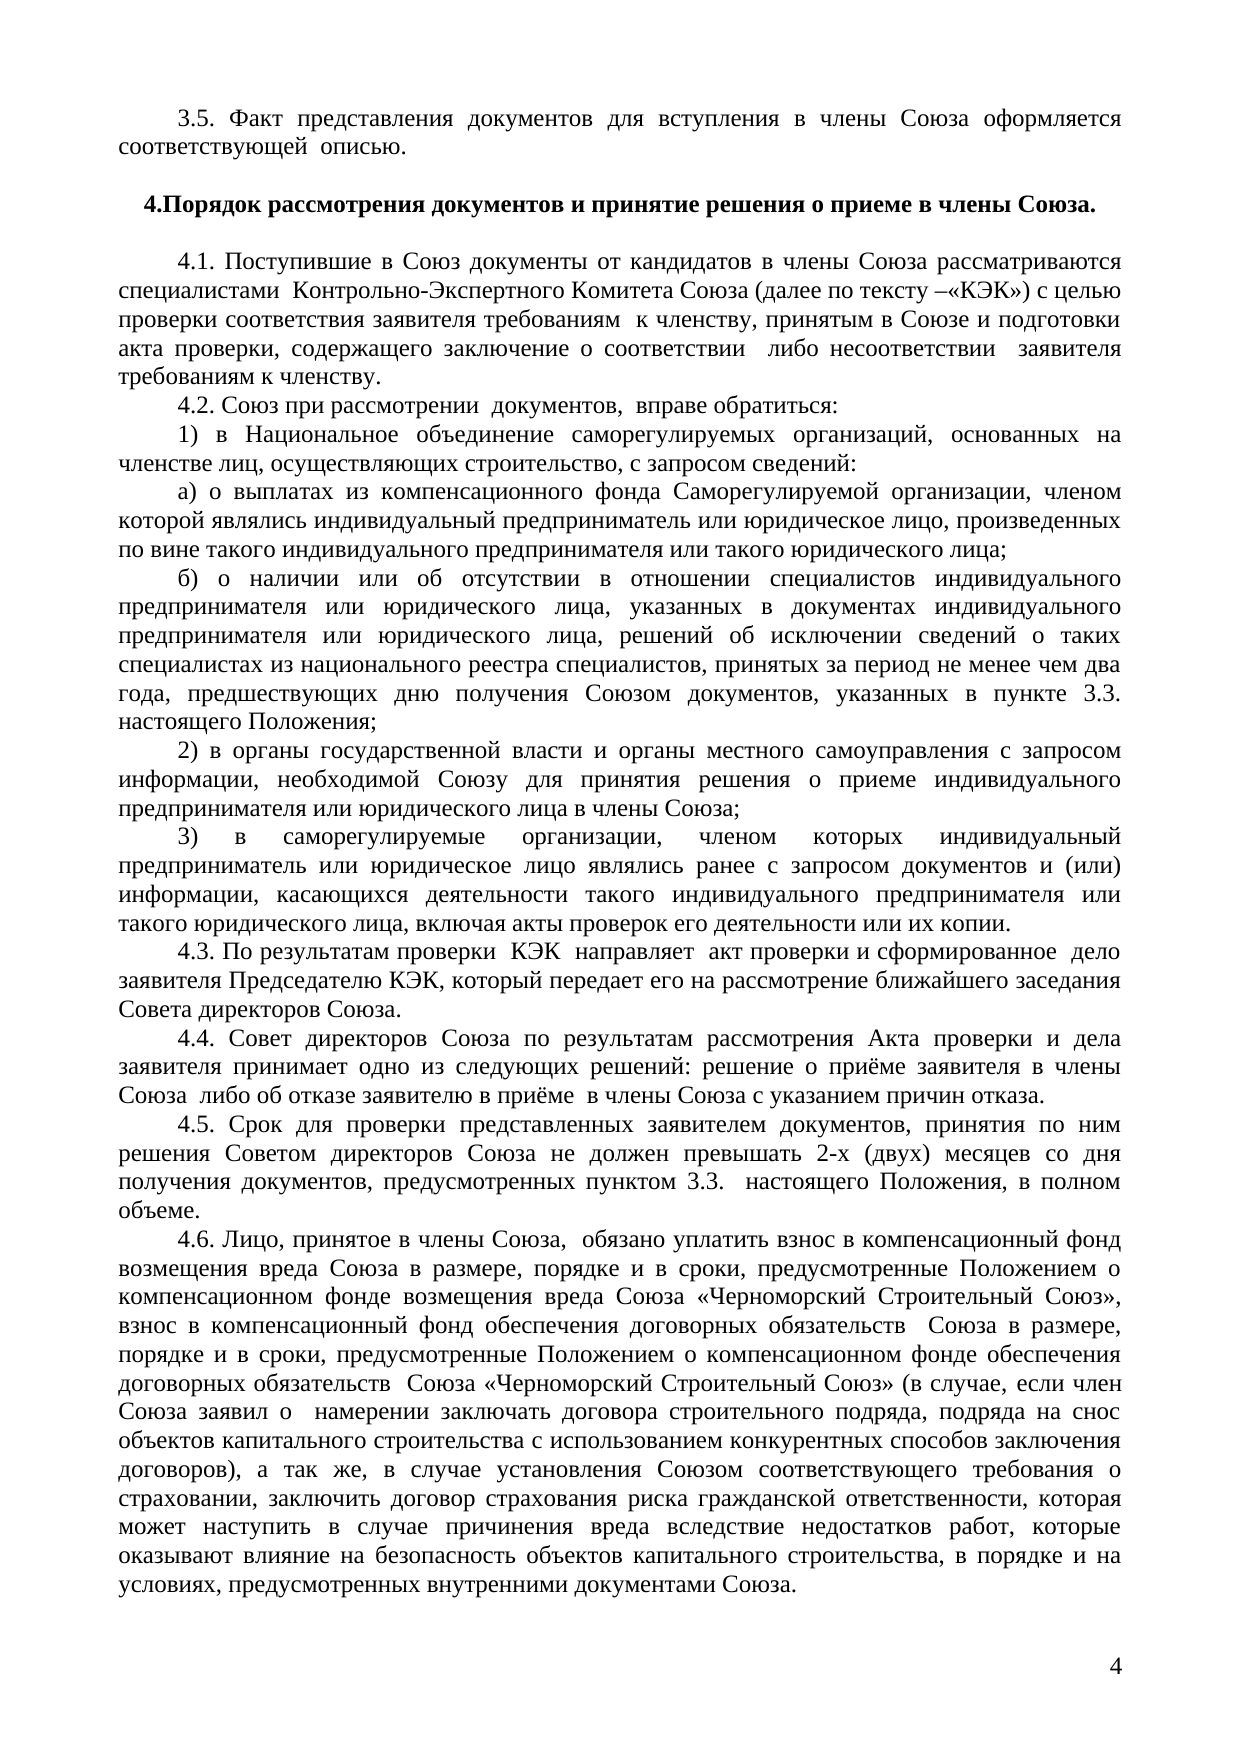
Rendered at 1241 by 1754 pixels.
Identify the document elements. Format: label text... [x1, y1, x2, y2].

text 4.3. По результатам проверки КЭК направляет акт проверки и сформированное дело заявителя Председателю КЭК, который передает его на рассмотрение ближайшего заседания Совета директоров Союза. [118, 936, 1122, 1023]
text 4.2. Союз при рассмотрении документов, вправе обратиться: [118, 390, 1122, 419]
text 4.Порядок рассмотрения документов и принятие решения о приеме в члены Союза. [118, 189, 1122, 218]
text 2) в органы государственной власти и органы местного самоуправления с запросом информации, необходимой Союзу для принятия решения о приеме индивидуального предпринимателя или юридического лица в члены Союза; [118, 735, 1122, 821]
text 4.6. Лицо, принятое в члены Союза, обязано уплатить взнос в компенсационный фонд возмещения вреда Союза в размере, порядке и в сроки, предусмотренные Положением о компенсационном фонде возмещения вреда Союза «Черноморский Строительный Союз», взнос в компенсационный фонд обеспечения договорных обязательств Союза в размере, порядке и в сроки, предусмотренные Положением о компенсационном фонде обеспечения договорных обязательств Союза «Черноморский Строительный Союз» (в случае, если член Союза заявил о намерении заключать договора строительного подряда, подряда на снос объектов капитального строительства с использованием конкурентных способов заключения договоров), а так же, в случае установления Союзом соответствующего требования о страховании, заключить договор страхования риска гражданской ответственности, которая может наступить в случае причинения вреда вследствие недостатков работ, которые оказывают влияние на безопасность объектов капитального строительства, в порядке и на условиях, предусмотренных внутренними документами Союза. [118, 1224, 1122, 1598]
text б) о наличии или об отсутствии в отношении специалистов индивидуального предпринимателя или юридического лица, указанных в документах индивидуального предпринимателя или юридического лица, решений об исключении сведений о таких специалистах из национального реестра специалистов, принятых за период не менее чем два года, предшествующих дню получения Союзом документов, указанных в пункте 3.3. настоящего Положения; [118, 563, 1122, 735]
text 4.4. Совет директоров Союза по результатам рассмотрения Акта проверки и дела заявителя принимает одно из следующих решений: решение о приёме заявителя в члены Союза либо об отказе заявителю в приёме в члены Союза с указанием причин отказа. [118, 1023, 1122, 1109]
text а) о выплатах из компенсационного фонда Саморегулируемой организации, членом которой являлись индивидуальный предприниматель или юридическое лицо, произведенных по вине такого индивидуального предпринимателя или такого юридического лица; [118, 476, 1122, 563]
text 4.1. Поступившие в Союз документы от кандидатов в члены Союза рассматриваются специалистами Контрольно-Экспертного Комитета Союза (далее по тексту –«КЭК») с целью проверки соответствия заявителя требованиям к членству, принятым в Союзе и подготовки акта проверки, содержащего заключение о соответствии либо несоответствии заявителя требованиям к членству. [118, 246, 1122, 390]
text 3) в саморегулируемые организации, членом которых индивидуальный предприниматель или юридическое лицо являлись ранее с запросом документов и (или) информации, касающихся деятельности такого индивидуального предпринимателя или такого юридического лица, включая акты проверок его деятельности или их копии. [118, 821, 1122, 936]
text 1) в Национальное объединение саморегулируемых организаций, основанных на членстве лиц, осуществляющих строительство, с запросом сведений: [118, 419, 1122, 476]
text 3.5. Факт представления документов для вступления в члены Союза оформляется соответствующей описью. [118, 103, 1122, 160]
text 4.5. Срок для проверки представленных заявителем документов, принятия по ним решения Советом директоров Союза не должен превышать 2-х (двух) месяцев со дня получения документов, предусмотренных пунктом 3.3. настоящего Положения, в полном объеме. [118, 1109, 1122, 1224]
